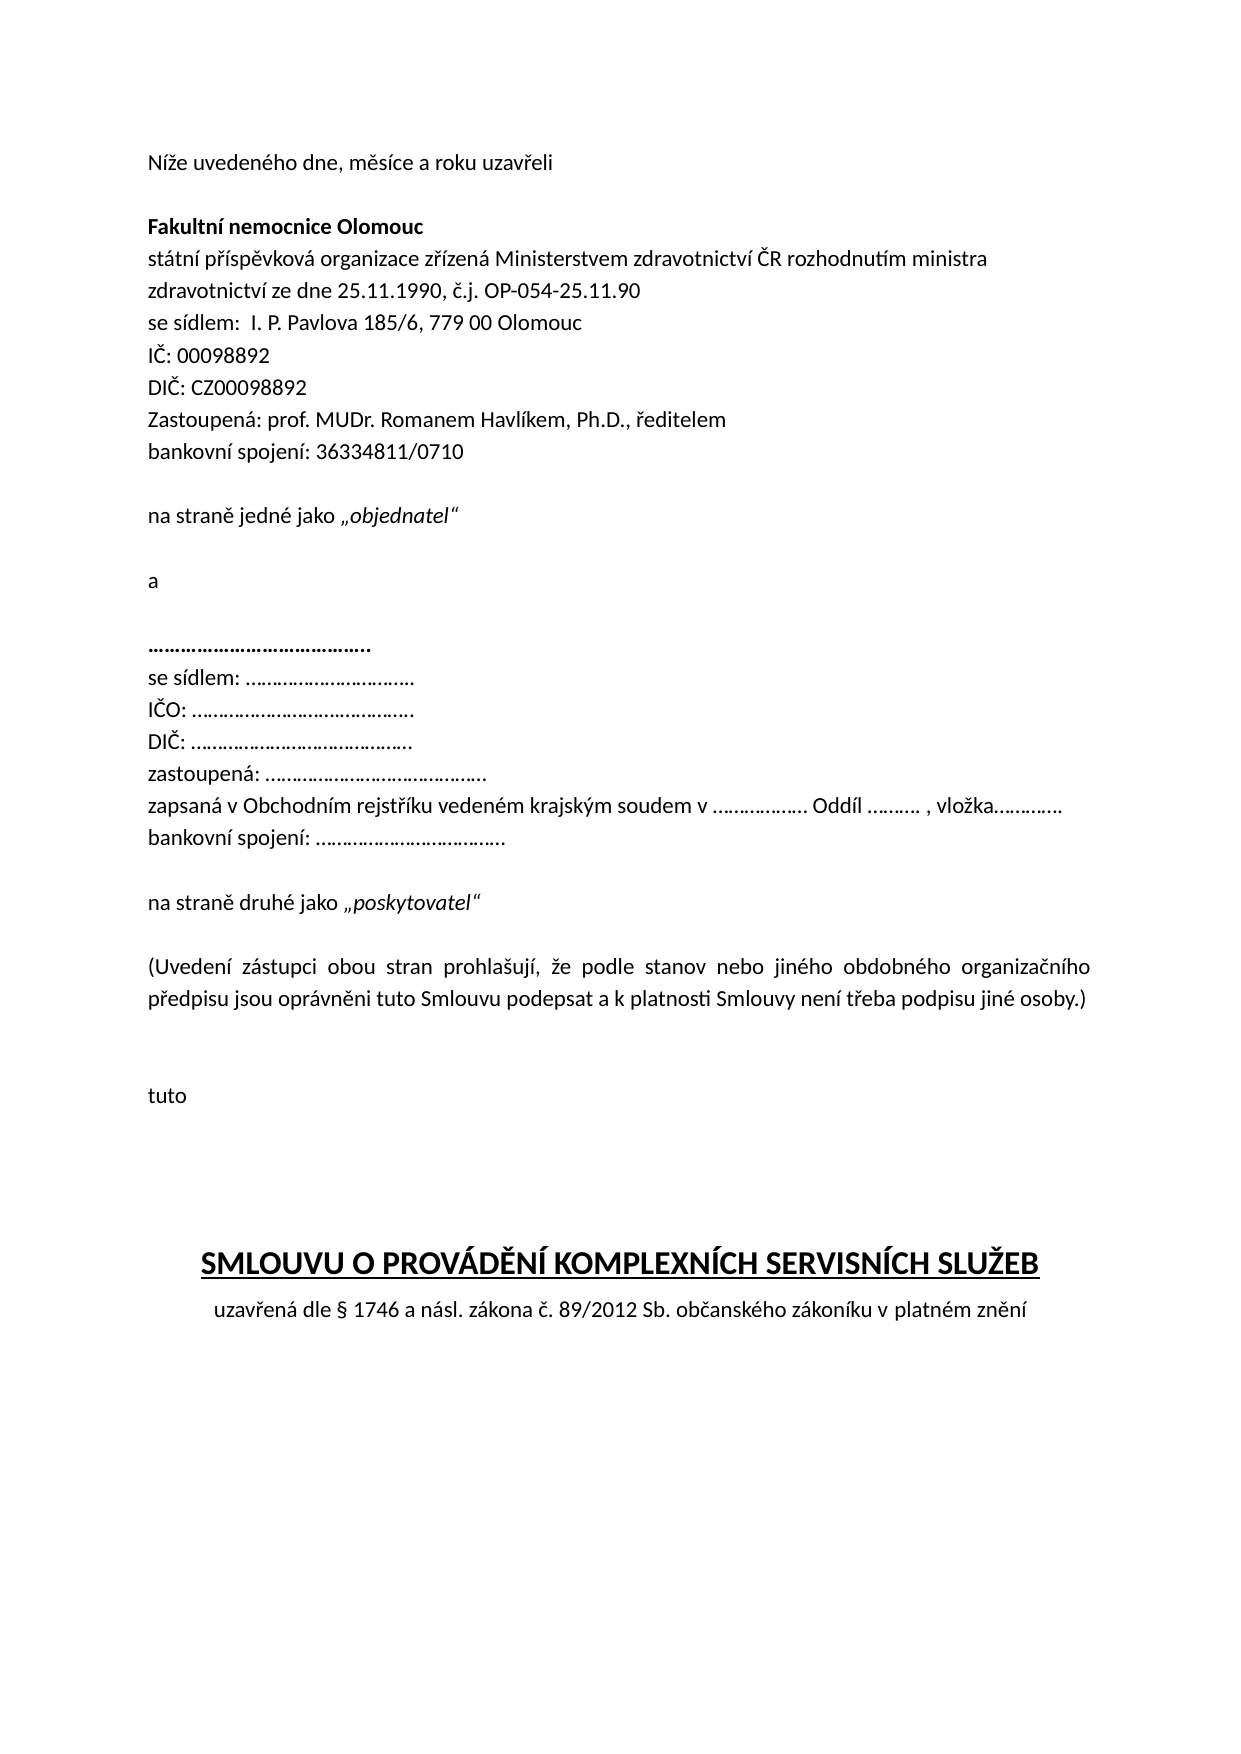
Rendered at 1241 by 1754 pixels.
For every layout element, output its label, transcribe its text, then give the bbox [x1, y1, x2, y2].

text státní příspěvková organizace zřízená Ministerstvem zdravotnictví ČR rozhodnutím ministra zdravotnictví ze dne 25.11.1990, č.j. OP-054-25.11.90 [148, 244, 1093, 304]
text na straně druhé jako „poskytovatel“ [148, 888, 1093, 916]
text IČ: 00098892 [148, 341, 1093, 369]
text bankovní spojení: 36334811/0710 [148, 437, 1093, 465]
text Zastoupená: prof. MUDr. Romanem Havlíkem, Ph.D., ředitelem [148, 405, 1093, 433]
text se sídlem: ………………………….. [148, 663, 1093, 691]
text DIČ: CZ00098892 [148, 373, 1093, 401]
text a [148, 566, 1093, 594]
text IČO: ……………………….………….. [148, 695, 1093, 723]
text tuto [148, 1081, 1093, 1109]
text (Uvedení zástupci obou stran prohlašují, že podle stanov nebo jiného obdobného organizačního předpisu jsou oprávněni tuto Smlouvu podepsat a k platnosti Smlouvy není třeba podpisu jiné osoby.) [148, 952, 1093, 1012]
text se sídlem: I. P. Pavlova 185/6, 779 00 Olomouc [148, 308, 1093, 337]
text bankovní spojení: ……………………………… [148, 823, 1093, 852]
text DIČ: …………………………………… [148, 727, 1093, 755]
text ………………………………….. [148, 630, 1093, 658]
text Fakultní nemocnice Olomouc [148, 212, 1093, 240]
text zastoupená: …………………………………… [148, 759, 1093, 787]
text Níže uvedeného dne, měsíce a roku uzavřeli [148, 148, 1093, 176]
text na straně jedné jako „objednatel“ [148, 502, 1093, 530]
text uzavřená dle § 1746 a násl. zákona č. 89/2012 Sb. občanského zákoníku v platném znění [148, 1295, 1093, 1323]
text zapsaná v Obchodním rejstříku vedeném krajským soudem v ……………… Oddíl ………. , vložka…………. [148, 791, 1093, 819]
text SMLOUVU O PROVÁDĚNÍ KOMPLEXNÍCH SERVISNÍCH SLUŽEB [148, 1242, 1093, 1283]
